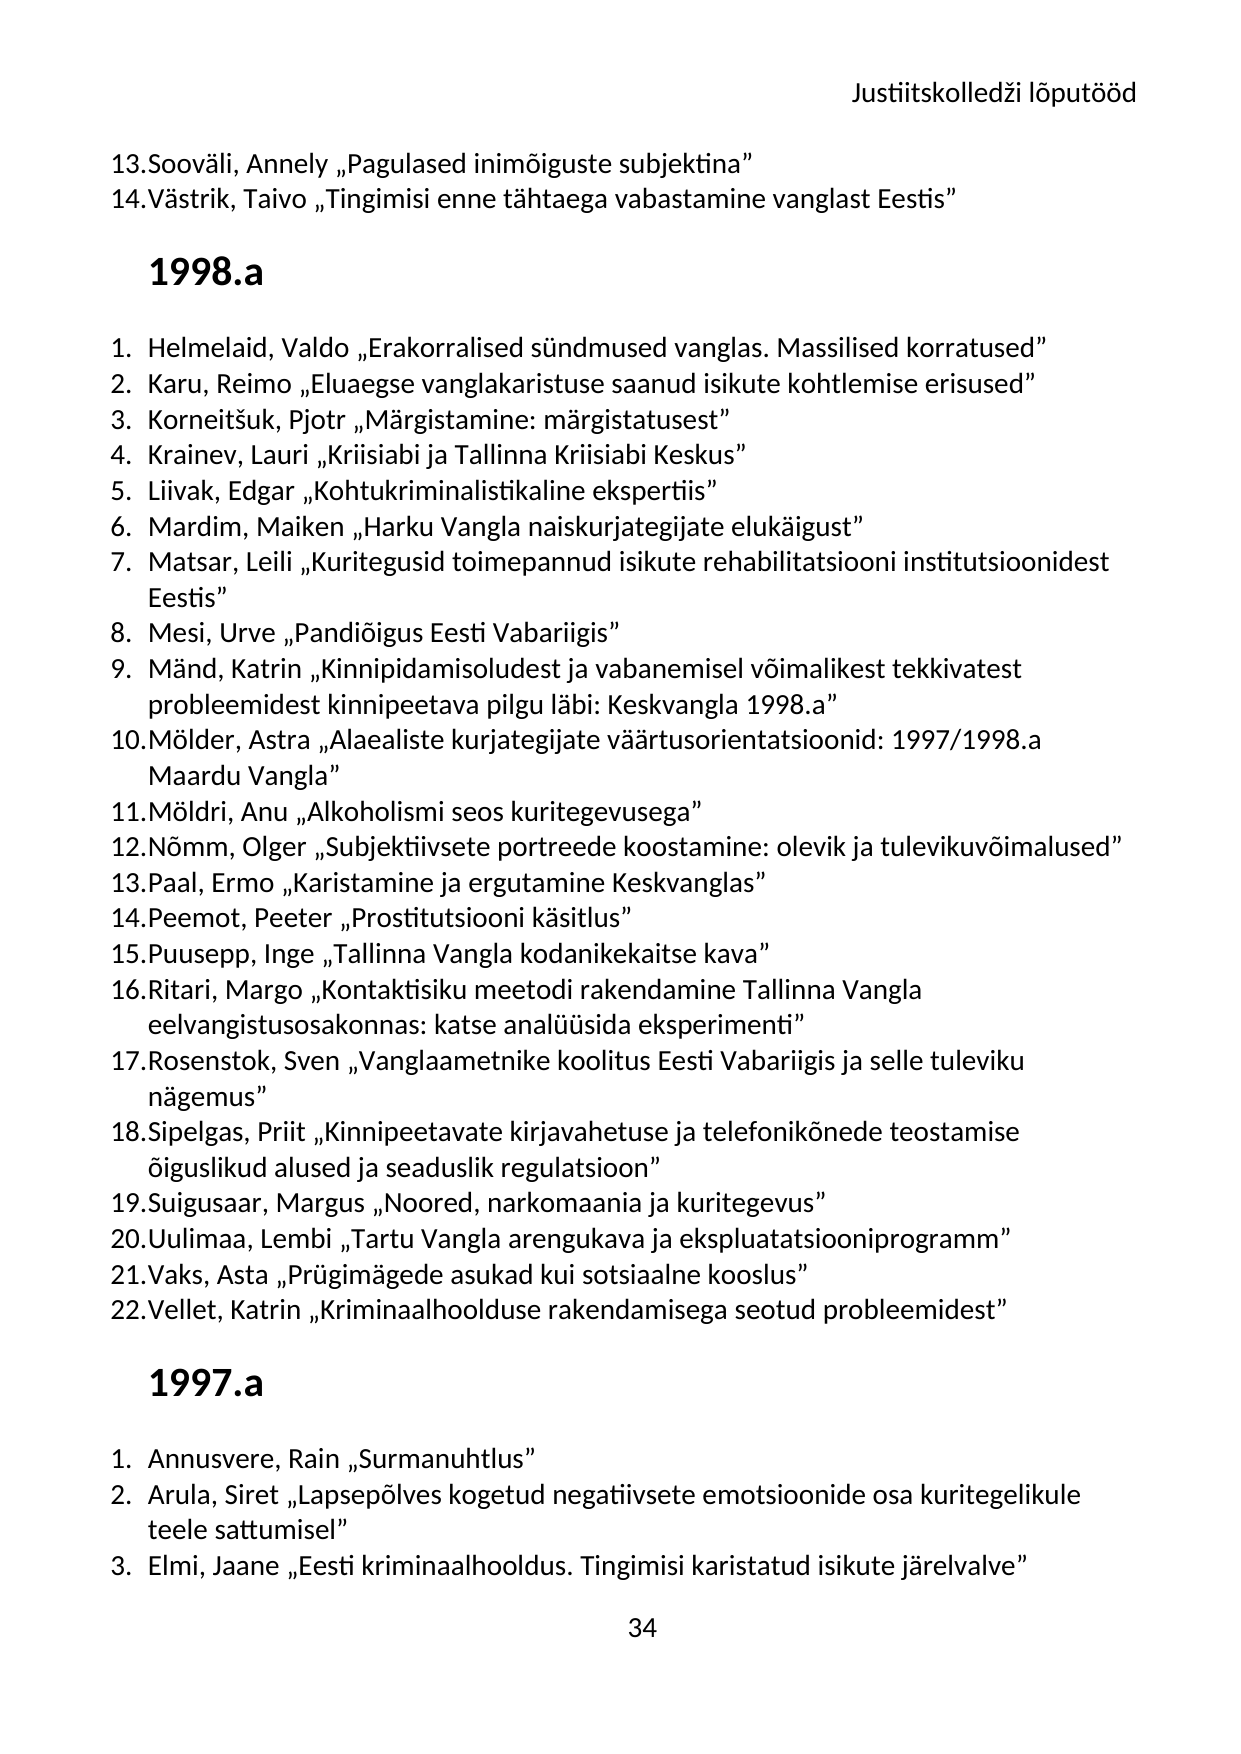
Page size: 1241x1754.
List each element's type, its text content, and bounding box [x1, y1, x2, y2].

list Nõmm, Olger „Subjektiivsete portreede koostamine: olevik ja tulevikuvõimalused” [110, 828, 1137, 864]
list Uulimaa, Lembi „Tartu Vangla arengukava ja ekspluatatsiooniprogramm” [110, 1220, 1137, 1256]
list Krainev, Lauri „Kriisiabi ja Tallinna Kriisiabi Keskus” [110, 436, 1137, 472]
list Västrik, Taivo „Tingimisi enne tähtaega vabastamine vanglast Eestis” [110, 181, 1137, 216]
list Karu, Reimo „Eluaegse vanglakaristuse saanud isikute kohtlemise erisused” [110, 365, 1137, 401]
list Sipelgas, Priit „Kinnipeetavate kirjavahetuse ja telefonikõnede teostamise õiguslikud alused ja seaduslik regulatsioon” [110, 1113, 1137, 1184]
list Korneitšuk, Pjotr „Märgistamine: märgistatusest” [110, 401, 1137, 436]
list Arula, Siret „Lapsepõlves kogetud negatiivsete emotsioonide osa kuritegelikule teele sattumisel” [110, 1476, 1137, 1547]
list Vellet, Katrin „Kriminaalhoolduse rakendamisega seotud probleemidest” [110, 1291, 1137, 1327]
list Möldri, Anu „Alkoholismi seos kuritegevusega” [110, 793, 1137, 828]
list Ritari, Margo „Kontaktisiku meetodi rakendamine Tallinna Vangla eelvangistusosakonnas: katse analüüsida eksperimenti” [110, 971, 1137, 1042]
list Mesi, Urve „Pandiõigus Eesti Vabariigis” [110, 614, 1137, 650]
list Matsar, Leili „Kuritegusid toimepannud isikute rehabilitatsiooni institutsioonidest Eestis” [110, 543, 1137, 614]
list Rosenstok, Sven „Vanglaametnike koolitus Eesti Vabariigis ja selle tuleviku nägemus” [110, 1042, 1137, 1113]
list Liivak, Edgar „Kohtukriminalistikaline ekspertiis” [110, 472, 1137, 508]
list Helmelaid, Valdo „Erakorralised sündmused vanglas. Massilised korratused” [110, 329, 1137, 365]
list Mänd, Katrin „Kinnipidamisoludest ja vabanemisel võimalikest tekkivatest probleemidest kinnipeetava pilgu läbi: Keskvangla 1998.a” [110, 650, 1137, 721]
list Paal, Ermo „Karistamine ja ergutamine Keskvanglas” [110, 864, 1137, 899]
list Suigusaar, Margus „Noored, narkomaania ja kuritegevus” [110, 1184, 1137, 1220]
subtitle 1997.a [148, 1356, 1137, 1407]
list Vaks, Asta „Prügimägede asukad kui sotsiaalne kooslus” [110, 1256, 1137, 1291]
list Sooväli, Annely „Pagulased inimõiguste subjektina” [110, 145, 1137, 181]
list Annusvere, Rain „Surmanuhtlus” [110, 1440, 1137, 1476]
list Elmi, Jaane „Eesti kriminaalhooldus. Tingimisi karistatud isikute järelvalve” [110, 1547, 1137, 1583]
subtitle 1998.a [148, 245, 1137, 296]
list Puusepp, Inge „Tallinna Vangla kodanikekaitse kava” [110, 935, 1137, 971]
list Mardim, Maiken „Harku Vangla naiskurjategijate elukäigust” [110, 508, 1137, 543]
list Mölder, Astra „Alaealiste kurjategijate väärtusorientatsioonid: 1997/1998.a Maardu Vangla” [110, 721, 1137, 793]
list Peemot, Peeter „Prostitutsiooni käsitlus” [110, 899, 1137, 935]
